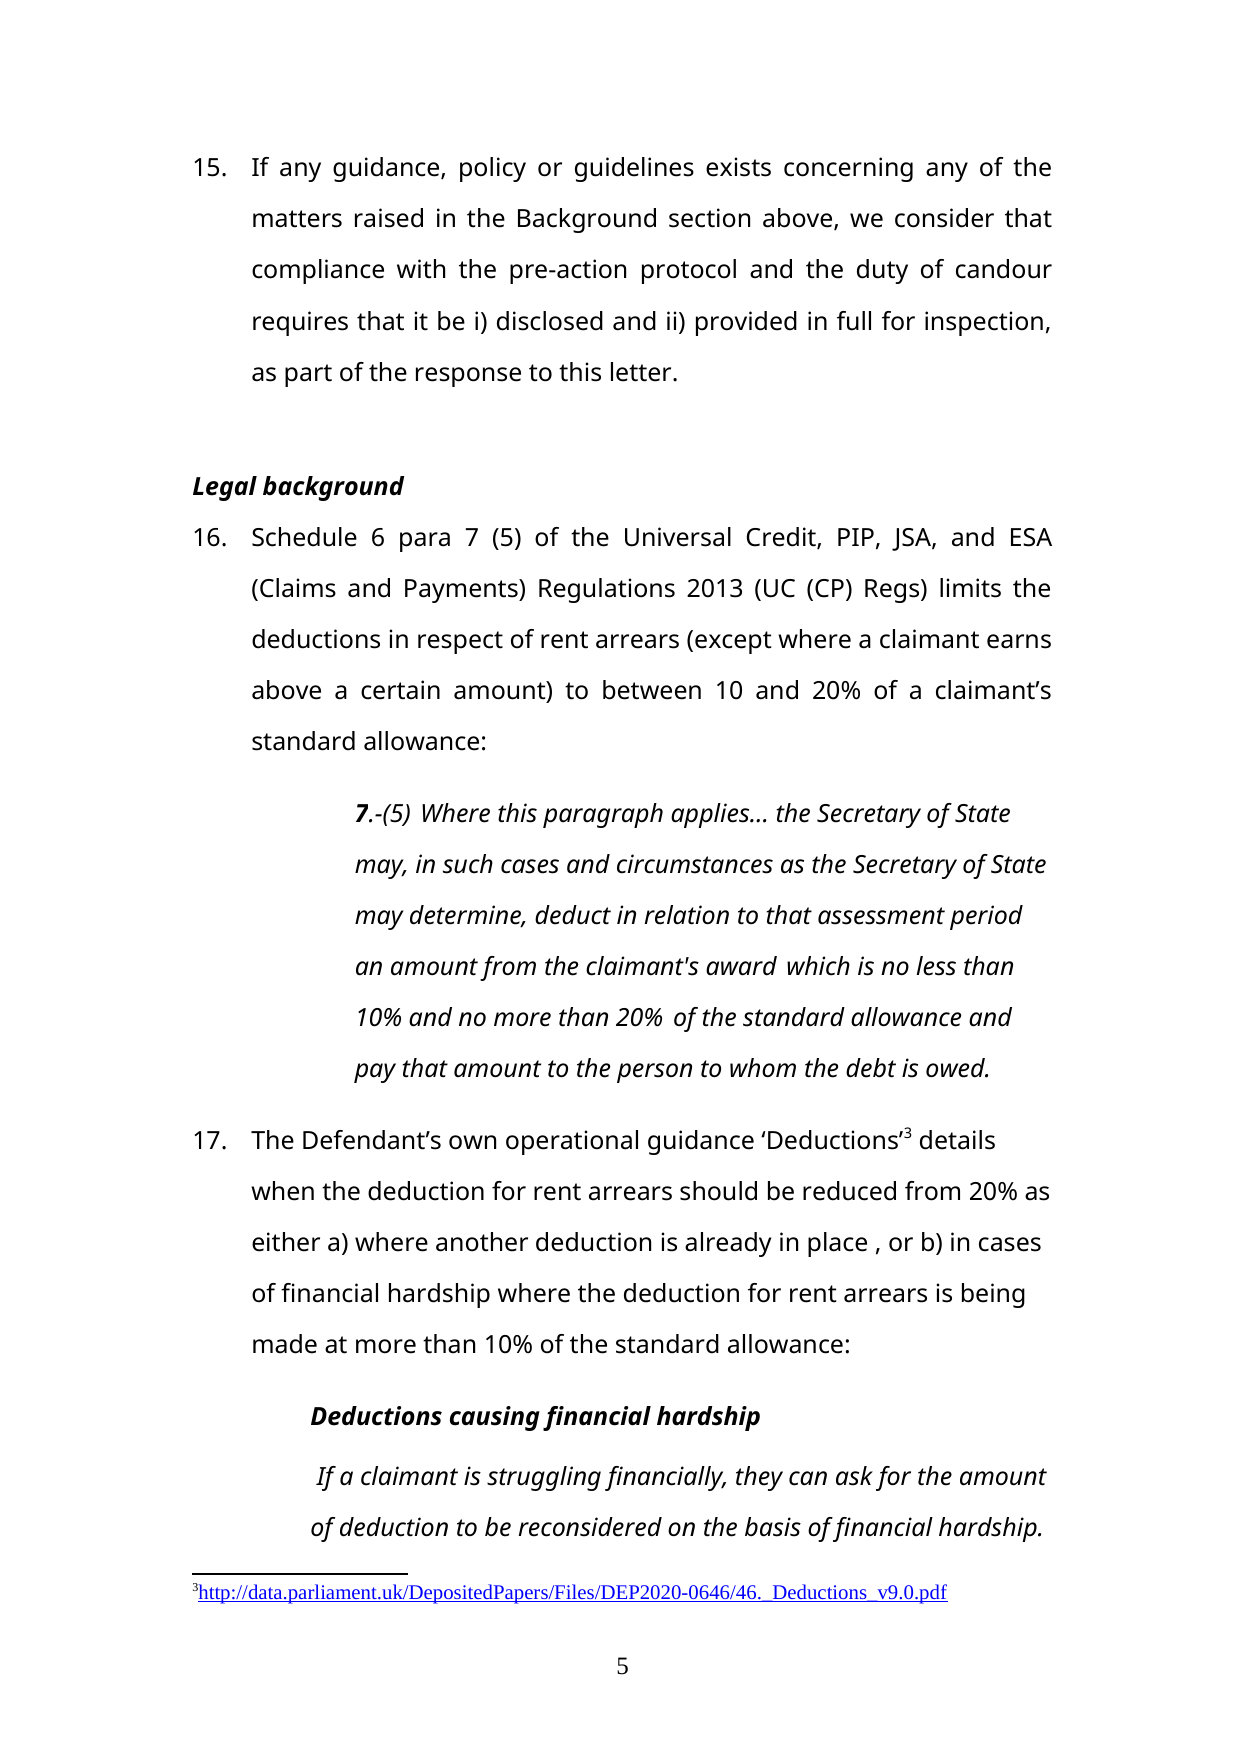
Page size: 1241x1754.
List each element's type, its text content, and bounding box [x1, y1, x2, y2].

list Legal background [192, 469, 1053, 503]
text If a claimant is struggling financially, they can ask for the amount of deduction to be reconsidered on the basis of financial hardship. [310, 1459, 1053, 1544]
text 7.-(5) Where this paragraph applies… the Secretary of State may, in such cases and circumstances as the Secretary of State may determine, deduct in relation to that assessment period an amount from the claimant's award which is no less than 10% and no more than 20% of the standard allowance and pay that amount to the person to whom the debt is owed. [310, 796, 1053, 1085]
list If any guidance, policy or guidelines exists concerning any of the matters raised in the Background section above, we consider that compliance with the pre-action protocol and the duty of candour requires that it be i) disclosed and ii) provided in full for inspection, as part of the response to this letter. [192, 150, 1053, 388]
list The Defendant’s own operational guidance ‘Deductions’ details when the deduction for rent arrears should be reduced from 20% as either a) where another deduction is already in place , or b) in cases of financial hardship where the deduction for rent arrears is being made at more than 10% of the standard allowance: [192, 1123, 1053, 1361]
list Schedule 6 para 7 (5) of the Universal Credit, PIP, JSA, and ESA (Claims and Payments) Regulations 2013 (UC (CP) Regs) limits the deductions in respect of rent arrears (except where a claimant earns above a certain amount) to between 10 and 20% of a claimant’s standard allowance: [192, 520, 1053, 758]
text Deductions causing financial hardship [310, 1399, 1053, 1433]
